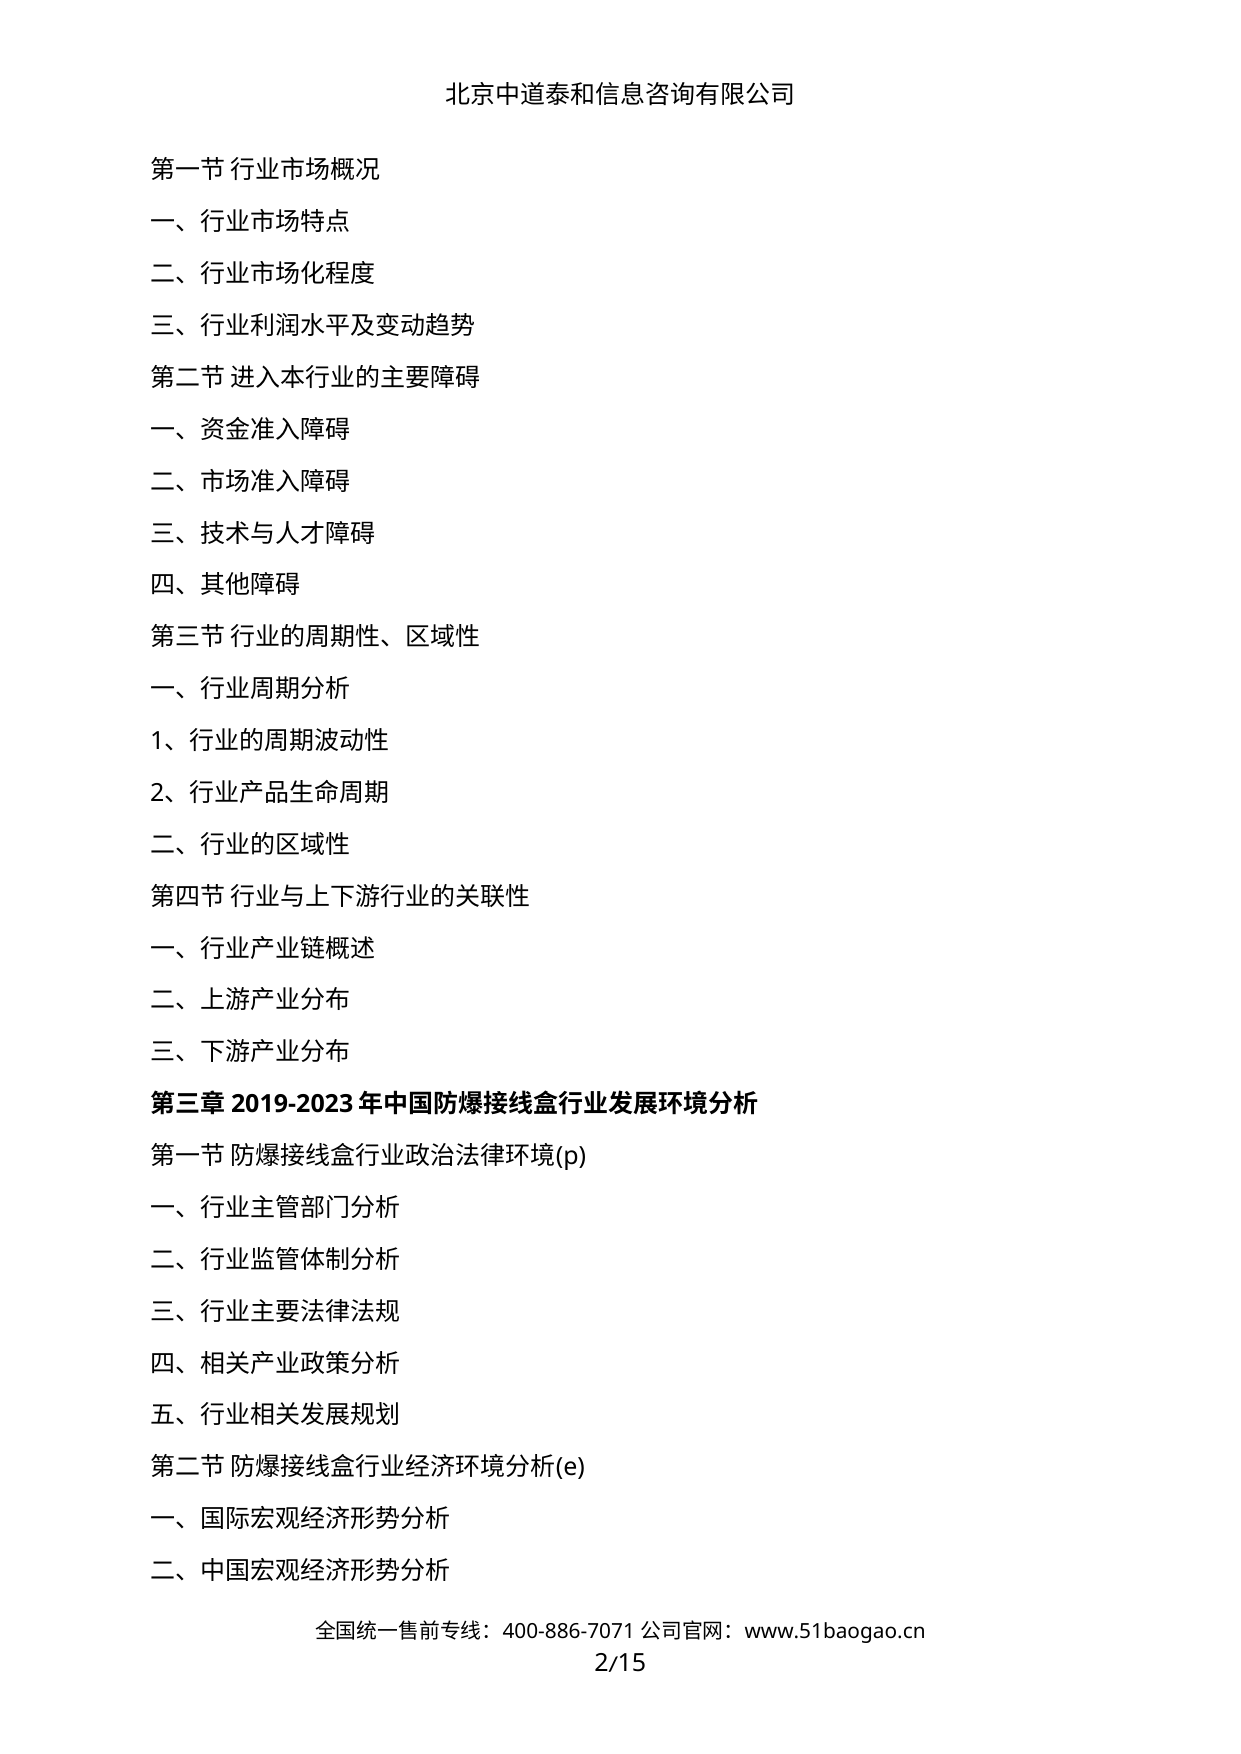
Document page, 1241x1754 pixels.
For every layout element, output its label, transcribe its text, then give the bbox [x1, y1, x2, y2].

text 三、行业利润水平及变动趋势 [150, 306, 1090, 342]
text 一、资金准入障碍 [150, 409, 1090, 446]
text 三、行业主要法律法规 [150, 1291, 1090, 1327]
text 三、下游产业分布 [150, 1032, 1090, 1068]
text 二、市场准入障碍 [150, 461, 1090, 497]
text 一、行业产业链概述 [150, 928, 1090, 964]
text 2、行业产品生命周期 [150, 772, 1090, 809]
text 一、行业主管部门分析 [150, 1187, 1090, 1224]
text 第三节 行业的周期性、区域性 [150, 617, 1090, 653]
text 第三章 2019-2023年中国防爆接线盒行业发展环境分析 [150, 1084, 1090, 1120]
text 第四节 行业与上下游行业的关联性 [150, 876, 1090, 912]
text 三、技术与人才障碍 [150, 513, 1090, 549]
text 二、上游产业分布 [150, 980, 1090, 1016]
text 二、行业监管体制分析 [150, 1239, 1090, 1276]
text 二、中国宏观经济形势分析 [150, 1551, 1090, 1587]
text 一、行业市场特点 [150, 202, 1090, 238]
text 五、行业相关发展规划 [150, 1395, 1090, 1431]
text 1、行业的周期波动性 [150, 721, 1090, 757]
text 二、行业的区域性 [150, 824, 1090, 861]
text 第一节 防爆接线盒行业政治法律环境(p) [150, 1136, 1090, 1172]
text 第二节 防爆接线盒行业经济环境分析(e) [150, 1447, 1090, 1483]
text 一、行业周期分析 [150, 669, 1090, 705]
text 第二节 进入本行业的主要障碍 [150, 357, 1090, 394]
text 第一节 行业市场概况 [150, 150, 1090, 186]
text 二、行业市场化程度 [150, 254, 1090, 290]
text 四、其他障碍 [150, 565, 1090, 601]
text 四、相关产业政策分析 [150, 1343, 1090, 1379]
text 一、国际宏观经济形势分析 [150, 1499, 1090, 1535]
